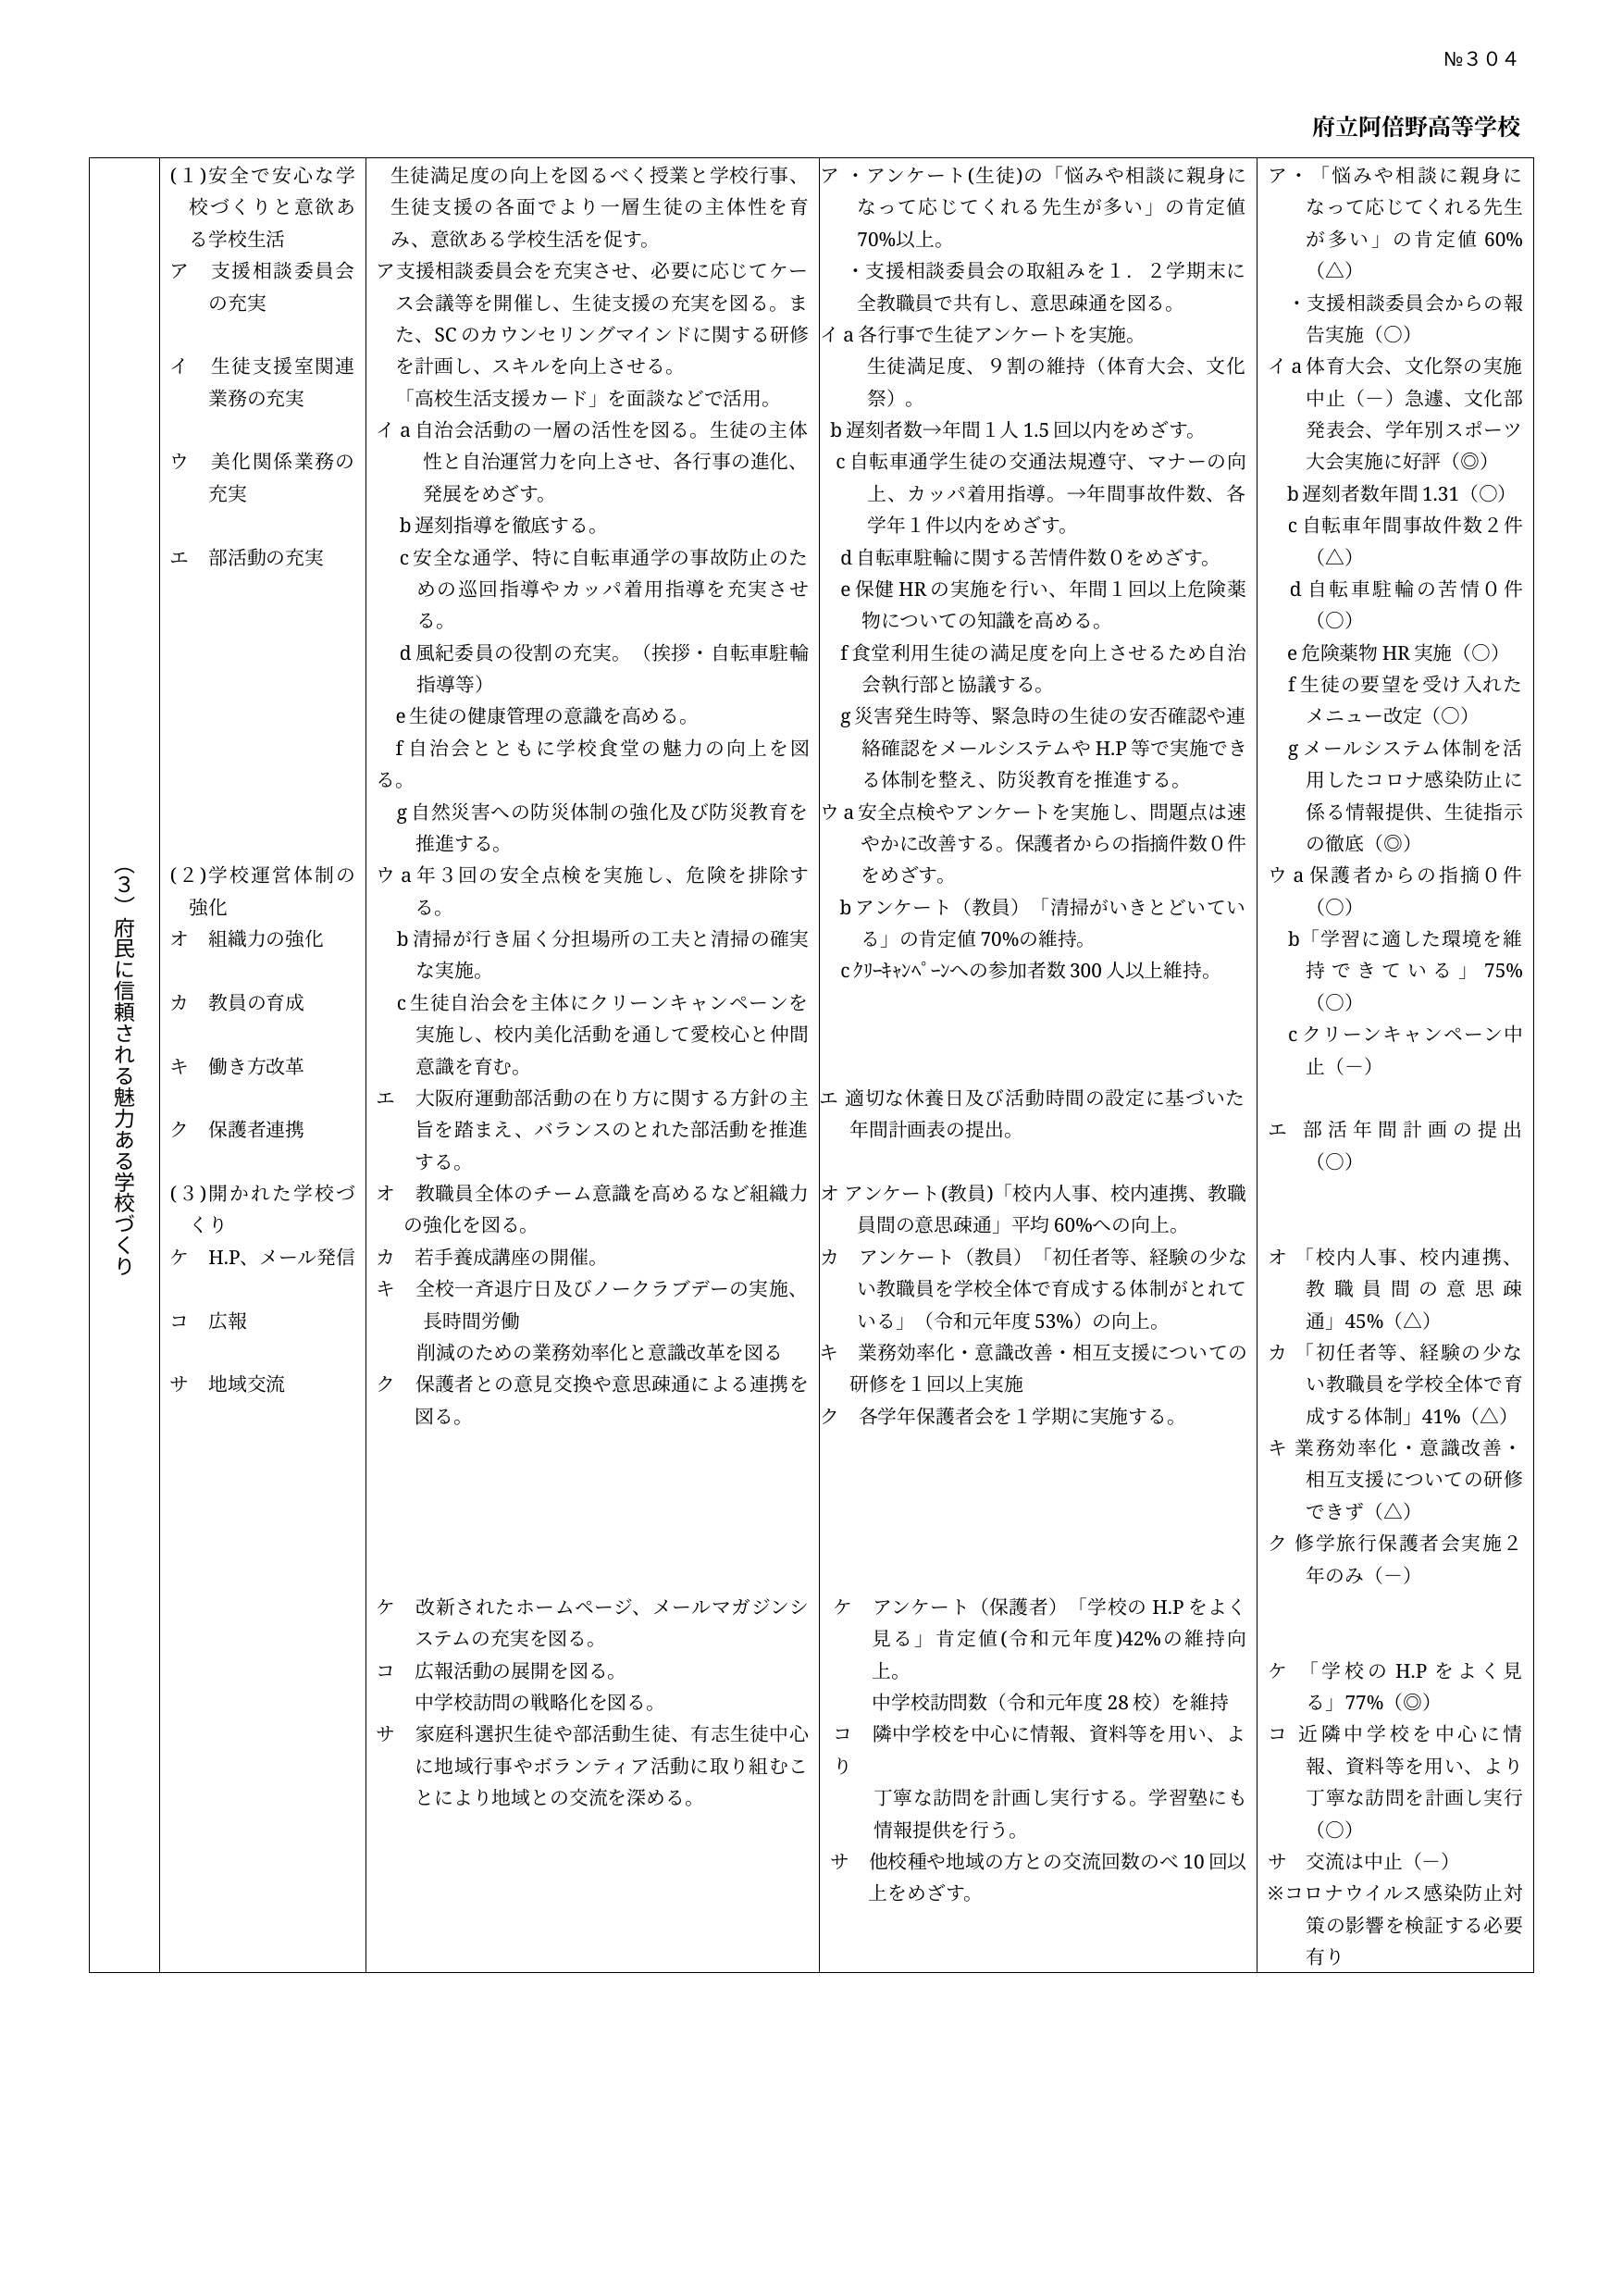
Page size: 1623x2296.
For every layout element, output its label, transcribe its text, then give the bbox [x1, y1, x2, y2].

table_cell (１)安全で安心な学校づくりと意欲ある学校生活 ア 支援相談委員会の充実 イ 生徒支援室関連業務の充実 ウ 美化関係業務の充実 エ 部活動の充実 (２)学校運営体制の強化 オ 組織力の強化 カ 教員の育成 キ 働き方改革 ク 保護者連携 (３)開かれた学校づくり ケ H.P、メール発信 コ 広報 サ 地域交流 [160, 158, 365, 1972]
table_cell 生徒満足度の向上を図るべく授業と学校行事、生徒支援の各面でより一層生徒の主体性を育み、意欲ある学校生活を促す。 ア支援相談委員会を充実させ、必要に応じてケース会議等を開催し、生徒支援の充実を図る。また、SCのカウンセリングマインドに関する研修を計画し、スキルを向上させる。 「高校生活支援カード」を面談などで活用。 イa自治会活動の一層の活性を図る。生徒の主体性と自治運営力を向上させ、各行事の進化、発展をめざす。 b遅刻指導を徹底する。 c安全な通学、特に自転車通学の事故防止のための巡回指導やカッパ着用指導を充実させる。 d風紀委員の役割の充実。（挨拶・自転車駐輪指導等） e生徒の健康管理の意識を高める。 f自治会とともに学校食堂の魅力の向上を図る。 g自然災害への防災体制の強化及び防災教育を推進する。 ウa年３回の安全点検を実施し、危険を排除する。 b清掃が行き届く分担場所の工夫と清掃の確実な実施。 c生徒自治会を主体にクリーンキャンペーンを実施し、校内美化活動を通して愛校心と仲間意識を育む。 エ 大阪府運動部活動の在り方に関する方針の主旨を踏まえ、バランスのとれた部活動を推進する。 オ 教職員全体のチーム意識を高めるなど組織力の強化を図る。 カ 若手養成講座の開催。 キ 全校一斉退庁日及びノークラブデーの実施、長時間労働 削減のための業務効率化と意識改革を図る ク 保護者との意見交換や意思疎通による連携を図る。 ケ 改新されたホームページ、メールマガジンシステムの充実を図る。 コ 広報活動の展開を図る。 中学校訪問の戦略化を図る。 サ 家庭科選択生徒や部活動生徒、有志生徒中心に地域行事やボランティア活動に取り組むことにより地域との交流を深める。 [366, 158, 819, 1972]
table_cell ア ・アンケート(生徒)の「悩みや相談に親身になって応じてくれる先生が多い」の肯定値70%以上。 ・支援相談委員会の取組みを１．２学期末に全教職員で共有し、意思疎通を図る。 イa各行事で生徒アンケートを実施。 生徒満足度、９割の維持（体育大会、文化祭）。 b遅刻者数→年間１人1.5回以内をめざす。 c自転車通学生徒の交通法規遵守、マナーの向上、カッパ着用指導。→年間事故件数、各学年１件以内をめざす。 d自転車駐輪に関する苦情件数０をめざす。 e保健HRの実施を行い、年間１回以上危険薬物についての知識を高める。 f食堂利用生徒の満足度を向上させるため自治会執行部と協議する。 g災害発生時等、緊急時の生徒の安否確認や連絡確認をメールシステムやH.P等で実施できる体制を整え、防災教育を推進する。 ウa安全点検やアンケートを実施し、問題点は速やかに改善する。保護者からの指摘件数０件をめざす。 bアンケート（教員）「清掃がいきとどいている」の肯定値70%の維持。 cｸﾘｰｷｬﾝﾍﾟｰﾝへの参加者数300人以上維持。 エ 適切な休養日及び活動時間の設定に基づいた年間計画表の提出。 オ アンケート(教員)「校内人事、校内連携、教職員間の意思疎通」平均60%への向上。 カ アンケート（教員）「初任者等、経験の少ない教職員を学校全体で育成する体制がとれている」（令和元年度53%）の向上。 キ 業務効率化・意識改善・相互支援についての研修を１回以上実施 ク 各学年保護者会を１学期に実施する。 ケ アンケート（保護者）「学校のH.Pをよく見る」肯定値(令和元年度)42%の維持向上。 中学校訪問数（令和元年度28校）を維持 コ 隣中学校を中心に情報、資料等を用い、より 丁寧な訪問を計画し実行する。学習塾にも情報提供を行う。 サ 他校種や地域の方との交流回数のべ10回以上をめざす。 [820, 158, 1257, 1972]
table_cell （３）府民に信頼される魅力ある学校づくり [90, 158, 159, 1972]
table_cell ア・「悩みや相談に親身になって応じてくれる先生が多い」の肯定値60%（△） ・支援相談委員会からの報告実施（○） イa体育大会、文化祭の実施中止（－）急遽、文化部発表会、学年別スポーツ大会実施に好評（◎） b遅刻者数年間1.31（○） c自転車年間事故件数２件（△） d自転車駐輪の苦情０件（○） e危険薬物HR実施（○） f生徒の要望を受け入れたメニュー改定（○） gメールシステム体制を活用したコロナ感染防止に係る情報提供、生徒指示の徹底（◎） ウa保護者からの指摘０件（○） b「学習に適した環境を維持できている」75%（○） cクリーンキャンペーン中止（－） エ 部活年間計画の提出（○） オ 「校内人事、校内連携、教職員間の意思疎通」45%（△） カ 「初任者等、経験の少ない教職員を学校全体で育成する体制」41%（△） キ 業務効率化・意識改善・相互支援についての研修できず（△） ク 修学旅行保護者会実施２年のみ（－） ケ 「学校のH.Pをよく見る」77%（◎） コ 近隣中学校を中心に情報、資料等を用い、より丁寧な訪問を計画し実行（○） サ 交流は中止（－） ※コロナウイルス感染防止対策の影響を検証する必要有り [1258, 158, 1533, 1972]
